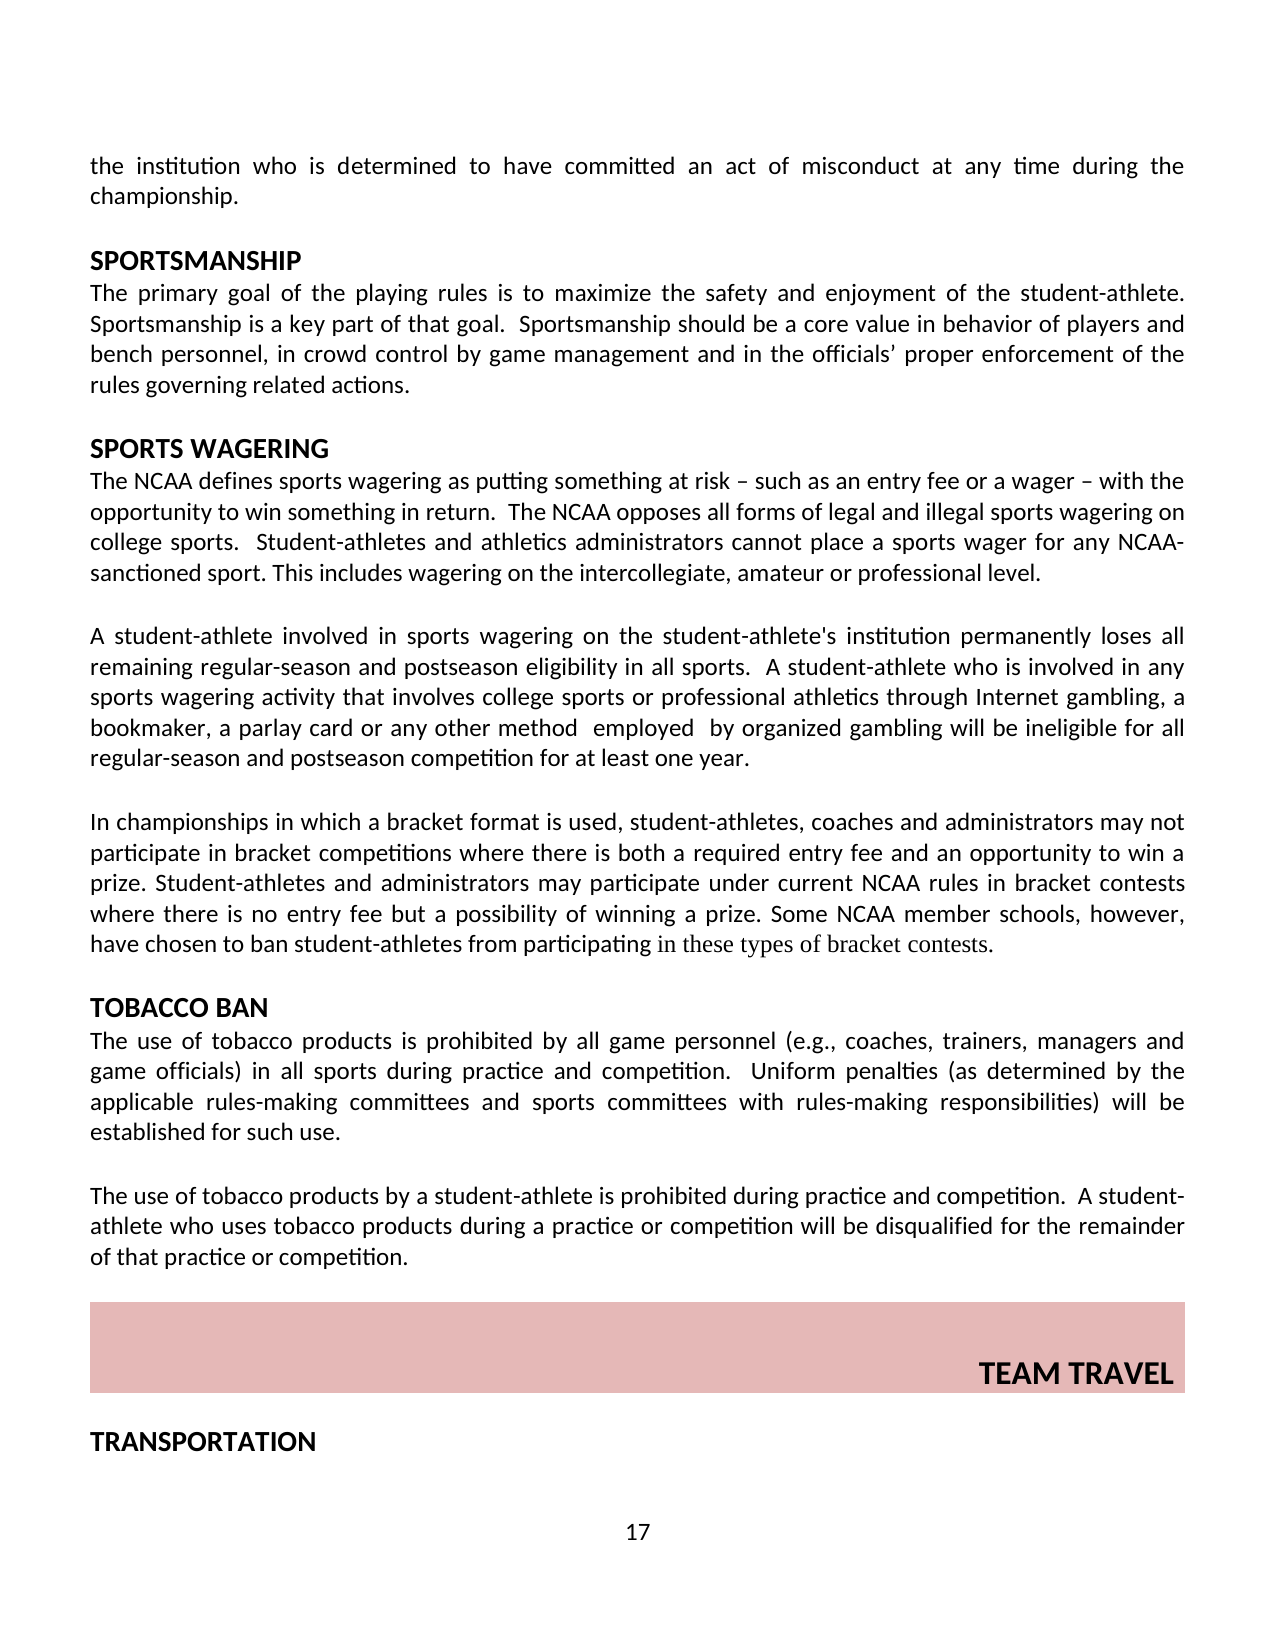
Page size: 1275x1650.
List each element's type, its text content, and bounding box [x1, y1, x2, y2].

table_header Team Travel [90, 1302, 1185, 1393]
text The use of tobacco products by a student-athlete is prohibited during practice and competition. A student-athlete who uses tobacco products during a practice or competition will be disqualified for the remainder of that practice or competition. [90, 1180, 1185, 1272]
text In championships in which a bracket format is used, student-athletes, coaches and administrators may not participate in bracket competitions where there is both a required entry fee and an opportunity to win a prize. Student-athletes and administrators may participate under current NCAA rules in bracket contests where there is no entry fee but a possibility of winning a prize. Some NCAA member schools, however, have chosen to ban student-athletes from participating in these types of bracket contests. [90, 806, 1185, 959]
text The primary goal of the playing rules is to maximize the safety and enjoyment of the student-athlete. Sportsmanship is a key part of that goal. Sportsmanship should be a core value in behavior of players and bench personnel, in crowd control by game management and in the officials’ proper enforcement of the rules governing related actions. [90, 277, 1185, 399]
text A student-athlete involved in sports wagering on the student-athlete's institution permanently loses all remaining regular-season and postseason eligibility in all sports. A student-athlete who is involved in any sports wagering activity that involves college sports or professional athletics through Internet gambling, a bookmaker, a parlay card or any other method employed by organized gambling will be ineligible for all regular-season and postseason competition for at least one year. [90, 621, 1185, 773]
text The use of tobacco products is prohibited by all game personnel (e.g., coaches, trainers, managers and game officials) in all sports during practice and competition. Uniform penalties (as determined by the applicable rules-making committees and sports committees with rules-making responsibilities) will be established for such use. [90, 1025, 1185, 1147]
text SPORTSMANSHIP [90, 242, 1185, 277]
text TRANSPORTATION [90, 1423, 1185, 1459]
text TOBACCO BAN [90, 989, 1185, 1025]
text SPORTS WAGERING [90, 430, 1185, 465]
text The NCAA defines sports wagering as putting something at risk – such as an entry fee or a wager – with the opportunity to win something in return. The NCAA opposes all forms of legal and illegal sports wagering on college sports. Student-athletes and athletics administrators cannot place a sports wager for any NCAA-sanctioned sport. This includes wagering on the intercollegiate, amateur or professional level. [90, 465, 1185, 587]
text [90, 150, 1185, 211]
